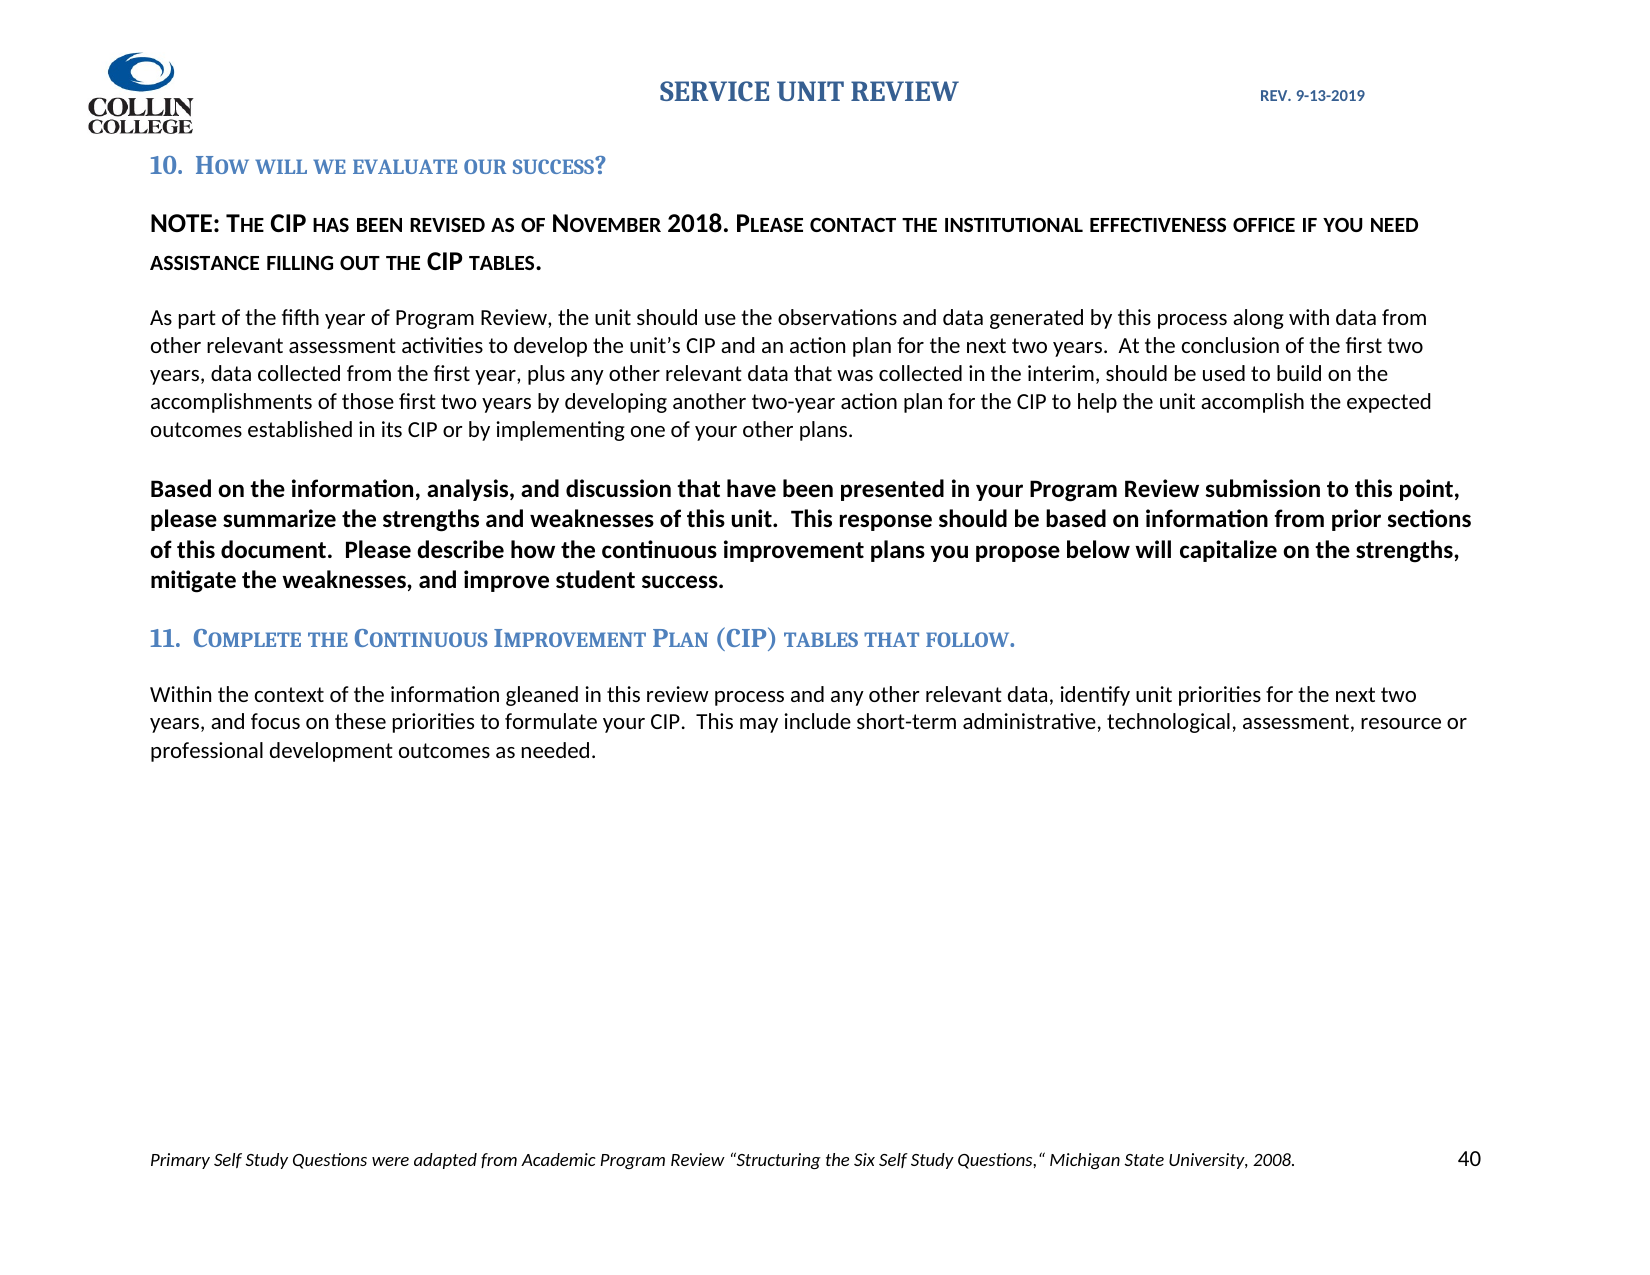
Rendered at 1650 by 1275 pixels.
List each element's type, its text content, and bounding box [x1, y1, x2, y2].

text 11. Complete the Continuous Improvement Plan (CIP) tables that follow. [150, 623, 1500, 654]
text Based on the information, analysis, and discussion that have been presented in your Program Review submission to this point, please summarize the strengths and weaknesses of this unit. This response should be based on information from prior sections of this document. Please describe how the continuous improvement plans you propose below will capitalize on the strengths, mitigate the weaknesses, and improve student success. [150, 473, 1478, 595]
text 10. How will we evaluate our success? [150, 150, 1500, 181]
text As part of the fifth year of Program Review, the unit should use the observations and data generated by this process along with data from other relevant assessment activities to develop the unit’s CIP and an action plan for the next two years. At the conclusion of the first two years, data collected from the first year, plus any other relevant data that was collected in the interim, should be used to build on the accomplishments of those first two years by developing another two-year action plan for the CIP to help the unit accomplish the expected outcomes established in its CIP or by implementing one of your other plans. [150, 303, 1478, 443]
picture [82, 43, 199, 158]
text Within the context of the information gleaned in this review process and any other relevant data, identify unit priorities for the next two years, and focus on these priorities to formulate your CIP. This may include short-term administrative, technological, assessment, resource or professional development outcomes as needed. [150, 680, 1478, 764]
text NOTE: The CIP has been revised as of November 2018. Please contact the institutional effectiveness office if you need assistance filling out the CIP tables. [150, 207, 1500, 277]
